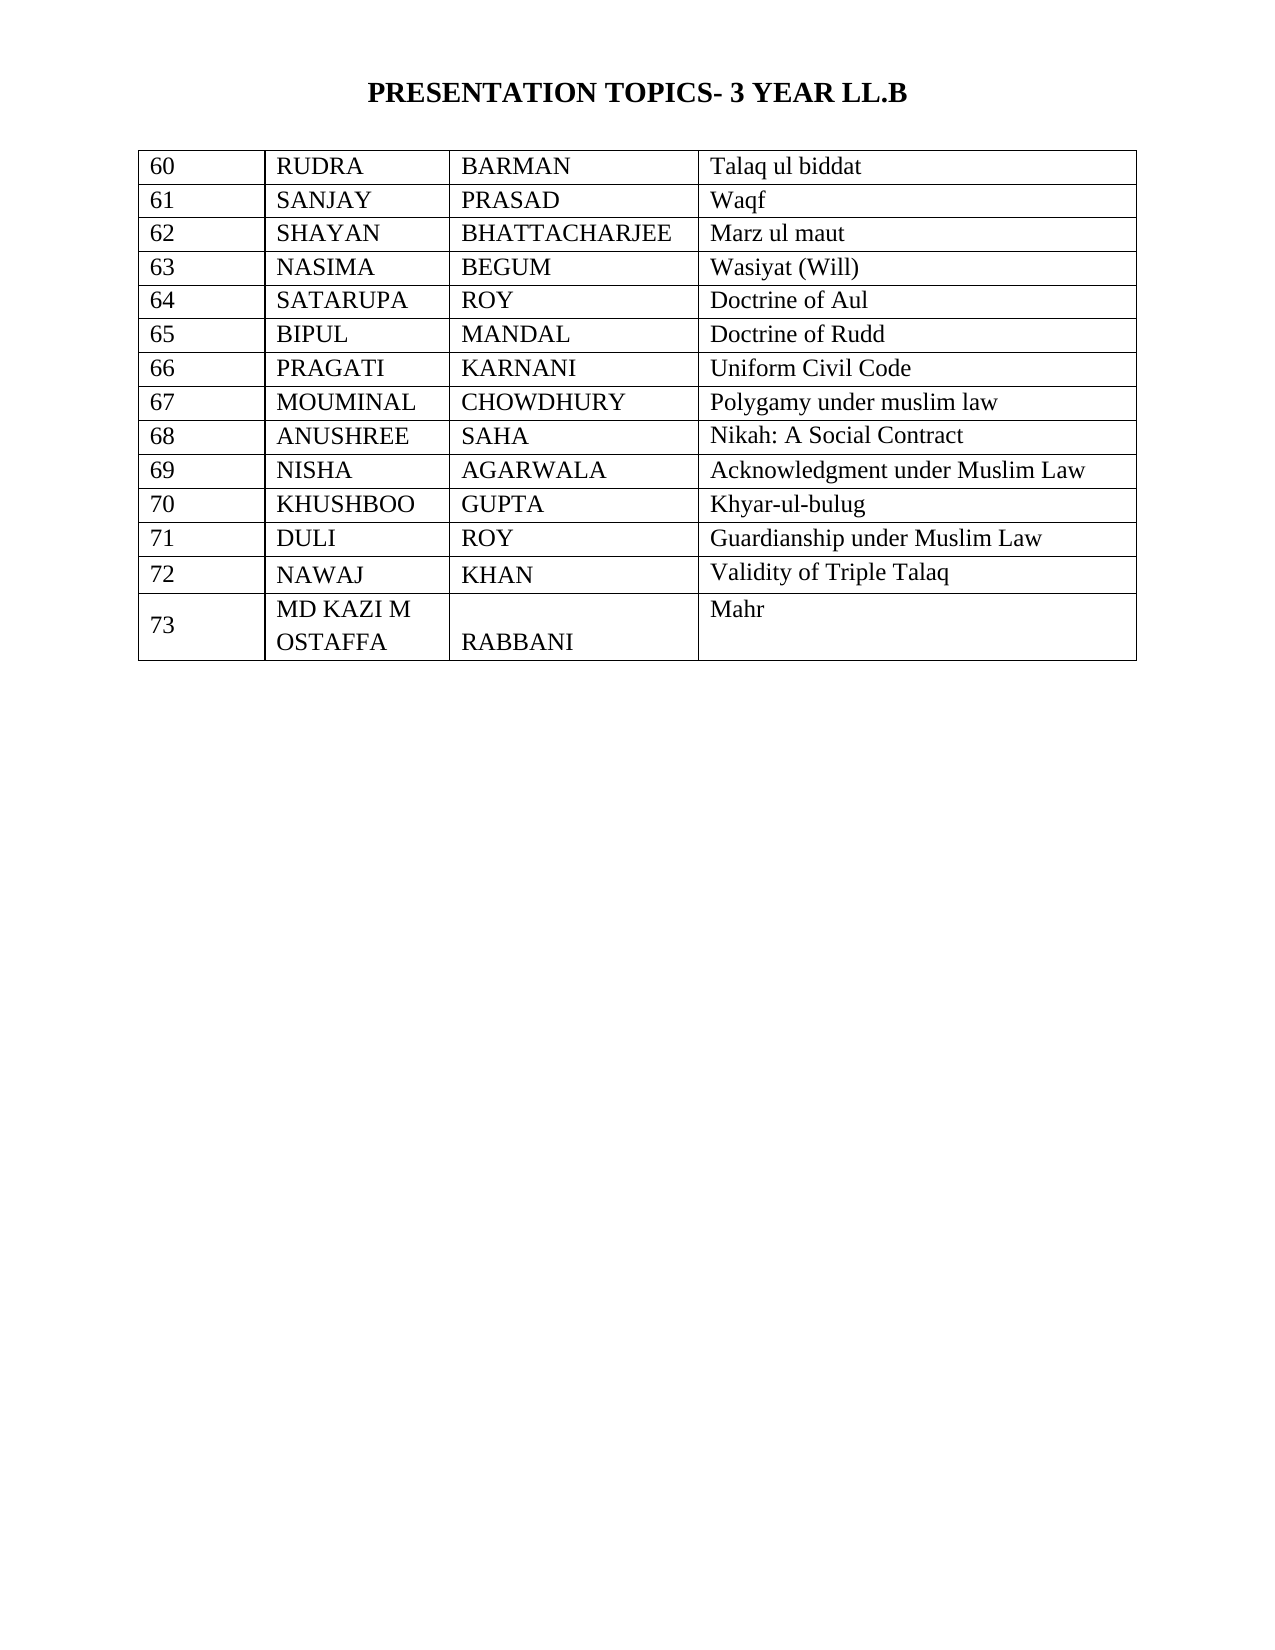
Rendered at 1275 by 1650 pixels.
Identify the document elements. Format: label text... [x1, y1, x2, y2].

table_cell MANDAL [450, 319, 698, 352]
table_cell Uniform Civil Code [699, 353, 1136, 386]
table_cell CHOWDHURY [450, 387, 698, 419]
table_cell Validity of Triple Talaq [699, 557, 1136, 593]
table_cell PRASAD [450, 185, 698, 217]
table_cell ANUSHREE [266, 421, 449, 454]
table_cell Mahr [699, 594, 1136, 660]
table_cell ROY [450, 286, 698, 318]
table_cell KARNANI [450, 353, 698, 386]
table_cell Waqf [699, 185, 1136, 217]
table_cell 73 [139, 594, 264, 660]
table_cell Acknowledgment under Muslim Law [699, 455, 1136, 488]
table_cell 66 [139, 353, 264, 386]
table_cell NASIMA [266, 252, 449, 284]
table_cell MOUMINAL [266, 387, 449, 419]
table_cell 64 [139, 286, 264, 318]
table_cell ROY [450, 523, 698, 556]
table_cell BHATTACHARJEE [450, 218, 698, 251]
table_cell Khyar-ul-bulug [699, 489, 1136, 522]
table_cell Doctrine of Aul [699, 286, 1136, 318]
table_cell 60 [139, 151, 264, 184]
table_cell 63 [139, 252, 264, 284]
table_cell 71 [139, 523, 264, 556]
table_cell Doctrine of Rudd [699, 319, 1136, 352]
table_cell AGARWALA [450, 455, 698, 488]
table_cell 70 [139, 489, 264, 522]
table_cell GUPTA [450, 489, 698, 522]
table_cell DULI [266, 523, 449, 556]
table_cell SATARUPA [266, 286, 449, 318]
table_cell Nikah: A Social Contract [699, 421, 1136, 454]
table_cell BIPUL [266, 319, 449, 352]
table_cell RUDRA [266, 151, 449, 184]
table_cell MD KAZI M OSTAFFA [266, 594, 449, 660]
table_cell 65 [139, 319, 264, 352]
table_cell Polygamy under muslim law [699, 387, 1136, 419]
table_cell SAHA [450, 421, 698, 454]
table_cell NISHA [266, 455, 449, 488]
table_cell KHUSHBOO [266, 489, 449, 522]
table_cell BARMAN [450, 151, 698, 184]
table_cell 69 [139, 455, 264, 488]
table_cell 72 [139, 557, 264, 593]
table_cell 62 [139, 218, 264, 251]
table_cell PRAGATI [266, 353, 449, 386]
table_cell Marz ul maut [699, 218, 1136, 251]
table_cell Talaq ul biddat [699, 151, 1136, 184]
table_cell Wasiyat (Will) [699, 252, 1136, 284]
table_cell 67 [139, 387, 264, 419]
table_cell SHAYAN [266, 218, 449, 251]
table_cell Guardianship under Muslim Law [699, 523, 1136, 556]
table_cell SANJAY [266, 185, 449, 217]
table_cell KHAN [450, 557, 698, 593]
table_cell 61 [139, 185, 264, 217]
table_cell 68 [139, 421, 264, 454]
table_cell NAWAJ [266, 557, 449, 593]
table_cell BEGUM [450, 252, 698, 284]
table_cell RABBANI [450, 594, 698, 660]
